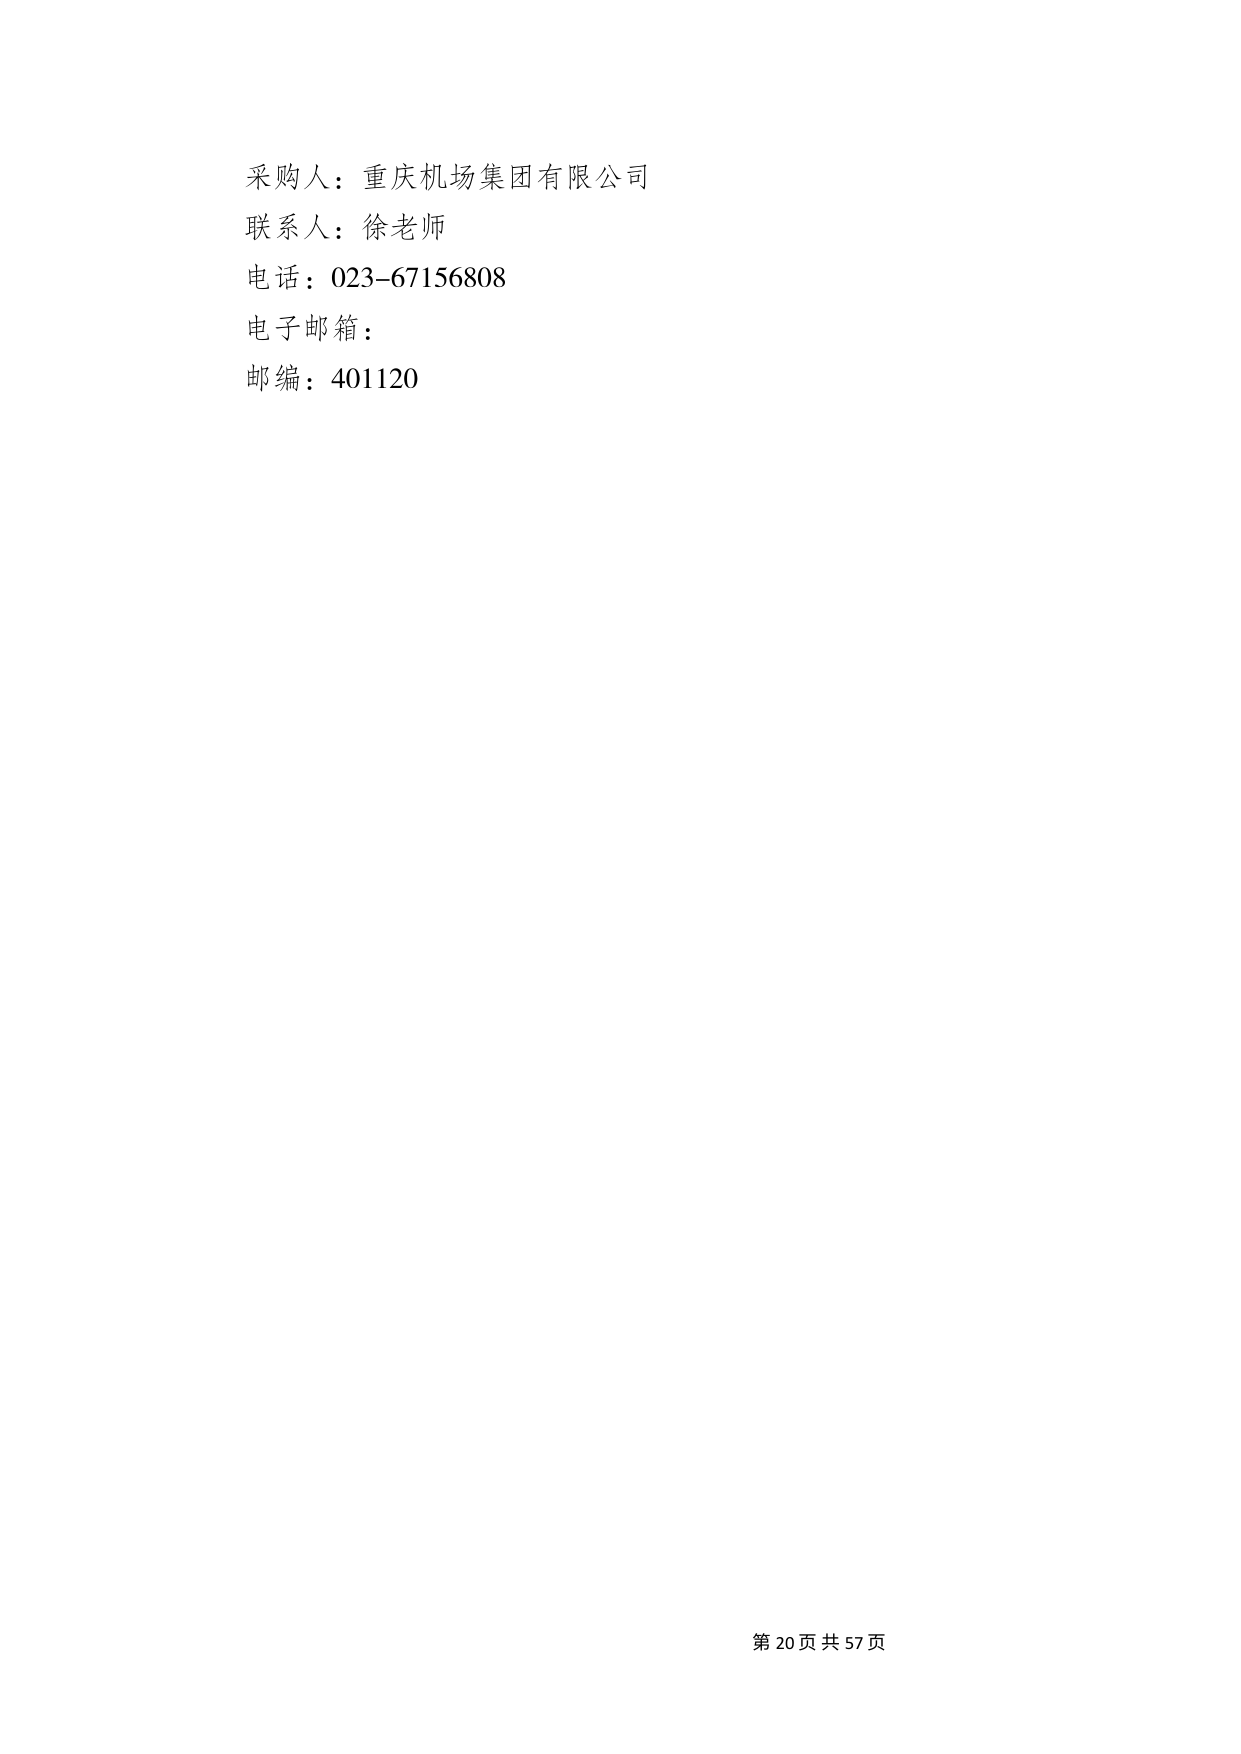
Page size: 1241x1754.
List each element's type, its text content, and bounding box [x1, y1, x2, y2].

text 电话：023-67156808 [187, 263, 1053, 296]
text 电子邮箱： [187, 313, 1053, 346]
text 联系人：徐老师 [187, 212, 1053, 246]
text 邮编：401120 [187, 363, 1053, 397]
text 采购人：重庆机场集团有限公司 [187, 162, 1053, 196]
